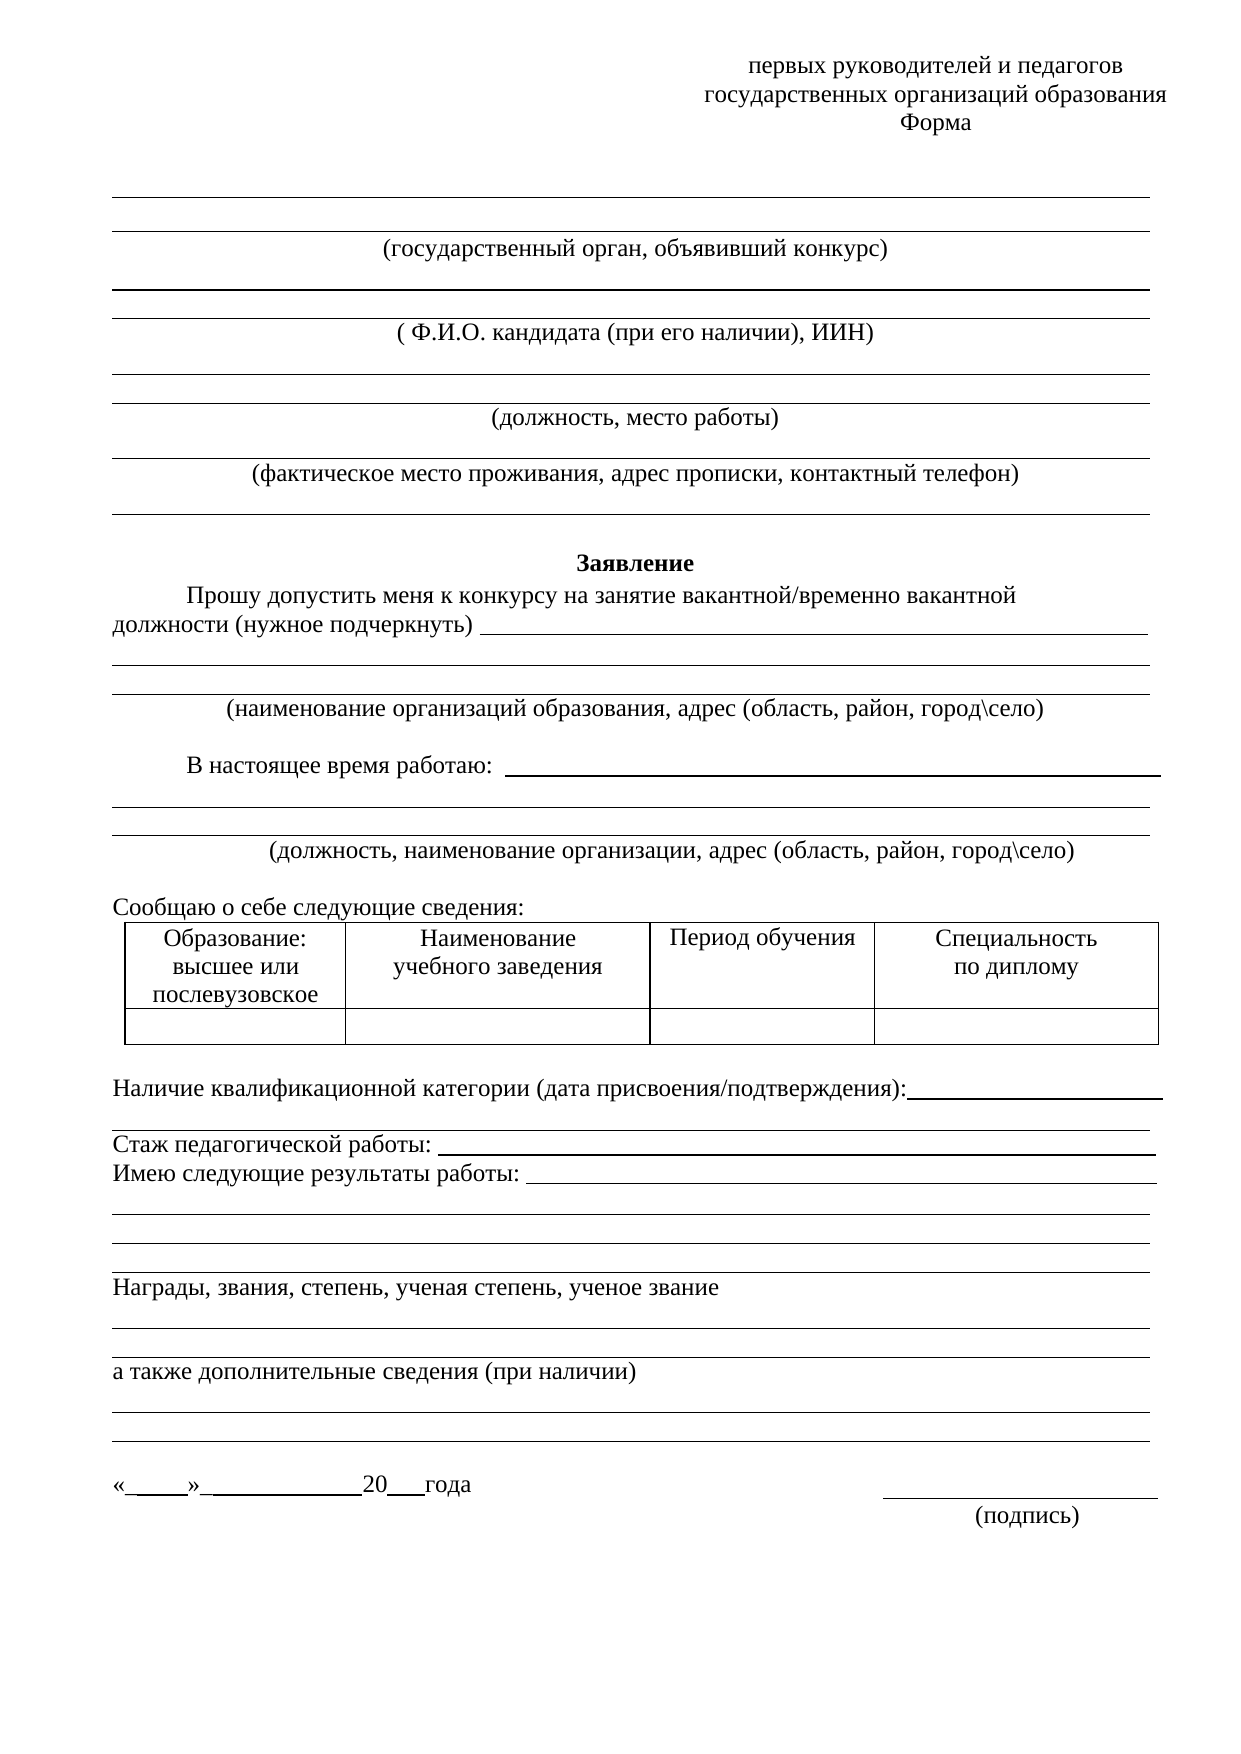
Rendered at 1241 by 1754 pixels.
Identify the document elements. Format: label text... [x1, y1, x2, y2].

text ( Ф.И.О. кандидата (при его наличии), ИИН) [100, 313, 1170, 346]
text Награды, звания, степень, ученая степень, ученое звание [112, 1265, 1219, 1300]
text а также дополнительные сведения (при наличии) [112, 1350, 1219, 1385]
text Наличие квалификационной категории (дата присвоения/подтверждения): [112, 1073, 1219, 1102]
text государственных организаций образования Форма [704, 79, 1167, 136]
subtitle Заявление [100, 548, 1170, 576]
table_header Образование: высшее или послевузовское [126, 923, 345, 1008]
table_cell [875, 1009, 1158, 1044]
text В настоящее время работаю: [186, 750, 1219, 779]
table_header Специальность по диплому [875, 923, 1158, 1008]
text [741, 50, 1130, 79]
text (государственный орган, объявивший конкурс) [100, 225, 1170, 262]
text (подпись) [975, 1500, 1219, 1529]
table_header Период обучения [651, 923, 874, 1008]
table_cell [346, 1009, 649, 1044]
table_cell [126, 1009, 345, 1044]
text (должность, место работы) [100, 397, 1170, 430]
text Имею следующие результаты работы: [112, 1158, 1219, 1187]
text Сообщаю о себе следующие сведения: [112, 892, 1219, 921]
text Прошу допустить меня к конкурсу на занятие вакантной/временно вакантной [100, 580, 1102, 609]
text (должность, наименование организации, адрес (область, район, город\село) [176, 830, 1167, 863]
text должности (нужное подчеркнуть) [100, 609, 1160, 637]
text (наименование организаций образования, адрес (область, район, город\село) [100, 688, 1170, 721]
table_cell [651, 1009, 874, 1044]
table_header Наименование учебного заведения [346, 923, 649, 1008]
text «_ »_ 20 года [112, 1469, 1219, 1498]
text (фактическое место проживания, адрес прописки, контактный телефон) [100, 454, 1170, 486]
text Стаж педагогической работы: [112, 1126, 1219, 1158]
